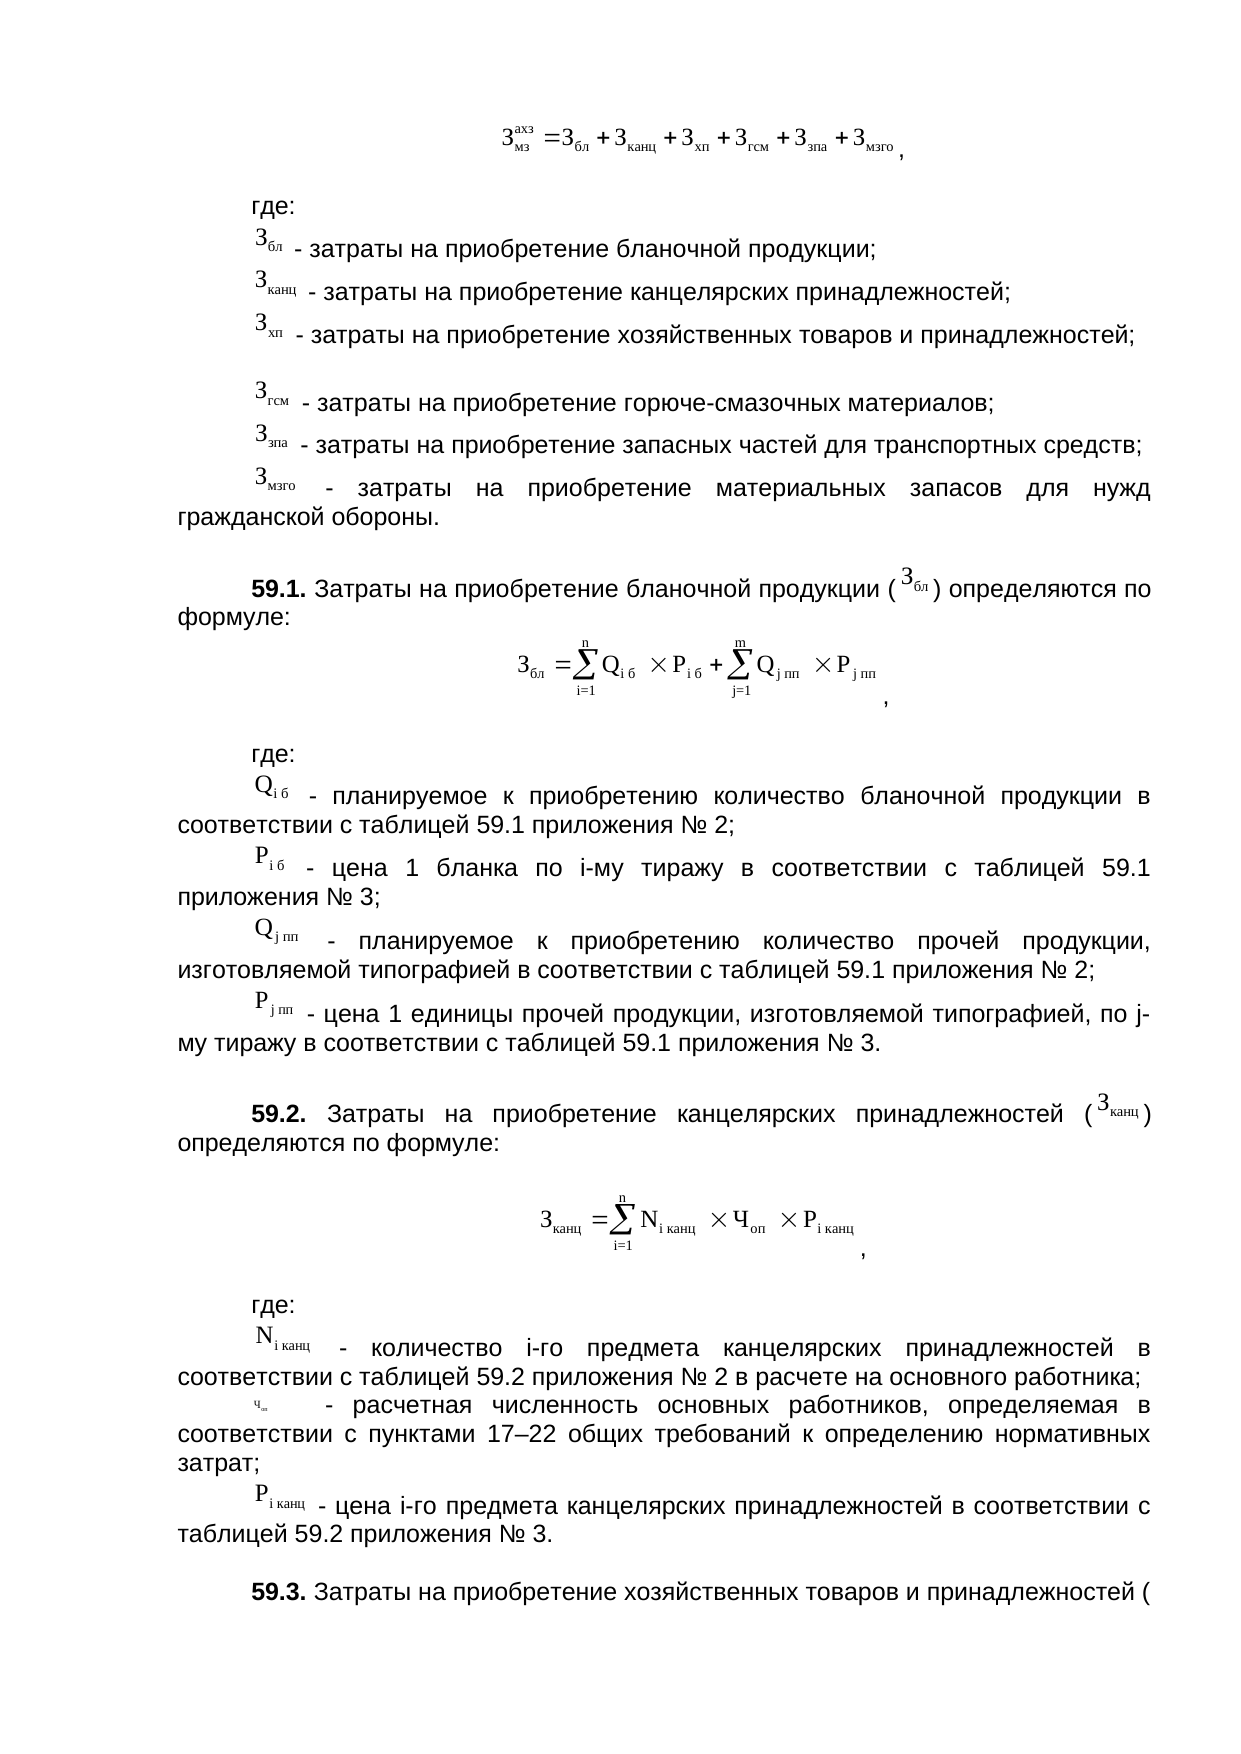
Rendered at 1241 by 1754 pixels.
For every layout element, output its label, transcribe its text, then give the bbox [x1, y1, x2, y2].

text , [177, 631, 1152, 710]
text , [177, 1186, 1152, 1261]
text - затраты на приобретение хозяйственных товаров и принадлежностей; [177, 306, 1152, 348]
text - планируемое к приобретению количество бланочной продукции в соответствии с таблицей 59.1 приложения № 2; [177, 767, 1152, 839]
text где: [177, 738, 1152, 767]
text - цена 1 бланка по i-му тиражу в соответствии с таблицей 59.1 приложения № 3; [177, 839, 1152, 910]
text - цена 1 единицы прочей продукции, изготовляемой типографией, по j-му тиражу в соответствии с таблицей 59.1 приложения № 3. [177, 983, 1152, 1057]
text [177, 1577, 1152, 1606]
text - планируемое к приобретению количество прочей продукции, изготовляемой типографией в соответствии с таблицей 59.1 приложения № 2; [177, 910, 1152, 983]
text 59.1. Затраты на приобретение бланочной продукции () определяются по формуле: [177, 559, 1152, 631]
text - затраты на приобретение канцелярских принадлежностей; [177, 263, 1152, 306]
text 59.2. Затраты на приобретение канцелярских принадлежностей () определяются по формуле: [177, 1085, 1152, 1157]
text - затраты на приобретение горюче-смазочных материалов; [177, 373, 1152, 416]
text - затраты на приобретение запасных частей для транспортных средств; [177, 416, 1152, 459]
text - затраты на приобретение бланочной продукции; [177, 220, 1152, 263]
text где: [177, 1290, 1152, 1319]
text , [177, 118, 1152, 162]
text - цена i-го предмета канцелярских принадлежностей в соответствии с таблицей 59.2 приложения № 3. [177, 1477, 1152, 1548]
text - количество i-го предмета канцелярских принадлежностей в соответствии с таблицей 59.2 приложения № 2 в расчете на основного работника; [177, 1319, 1152, 1390]
text где: [177, 191, 1152, 220]
list - расчетная численность основных работников, определяемая в соответствии с пунктами 17–22 общих требований к определению нормативных затрат; [177, 1390, 1152, 1477]
text - затраты на приобретение материальных запасов для нужд гражданской обороны. [177, 459, 1152, 531]
